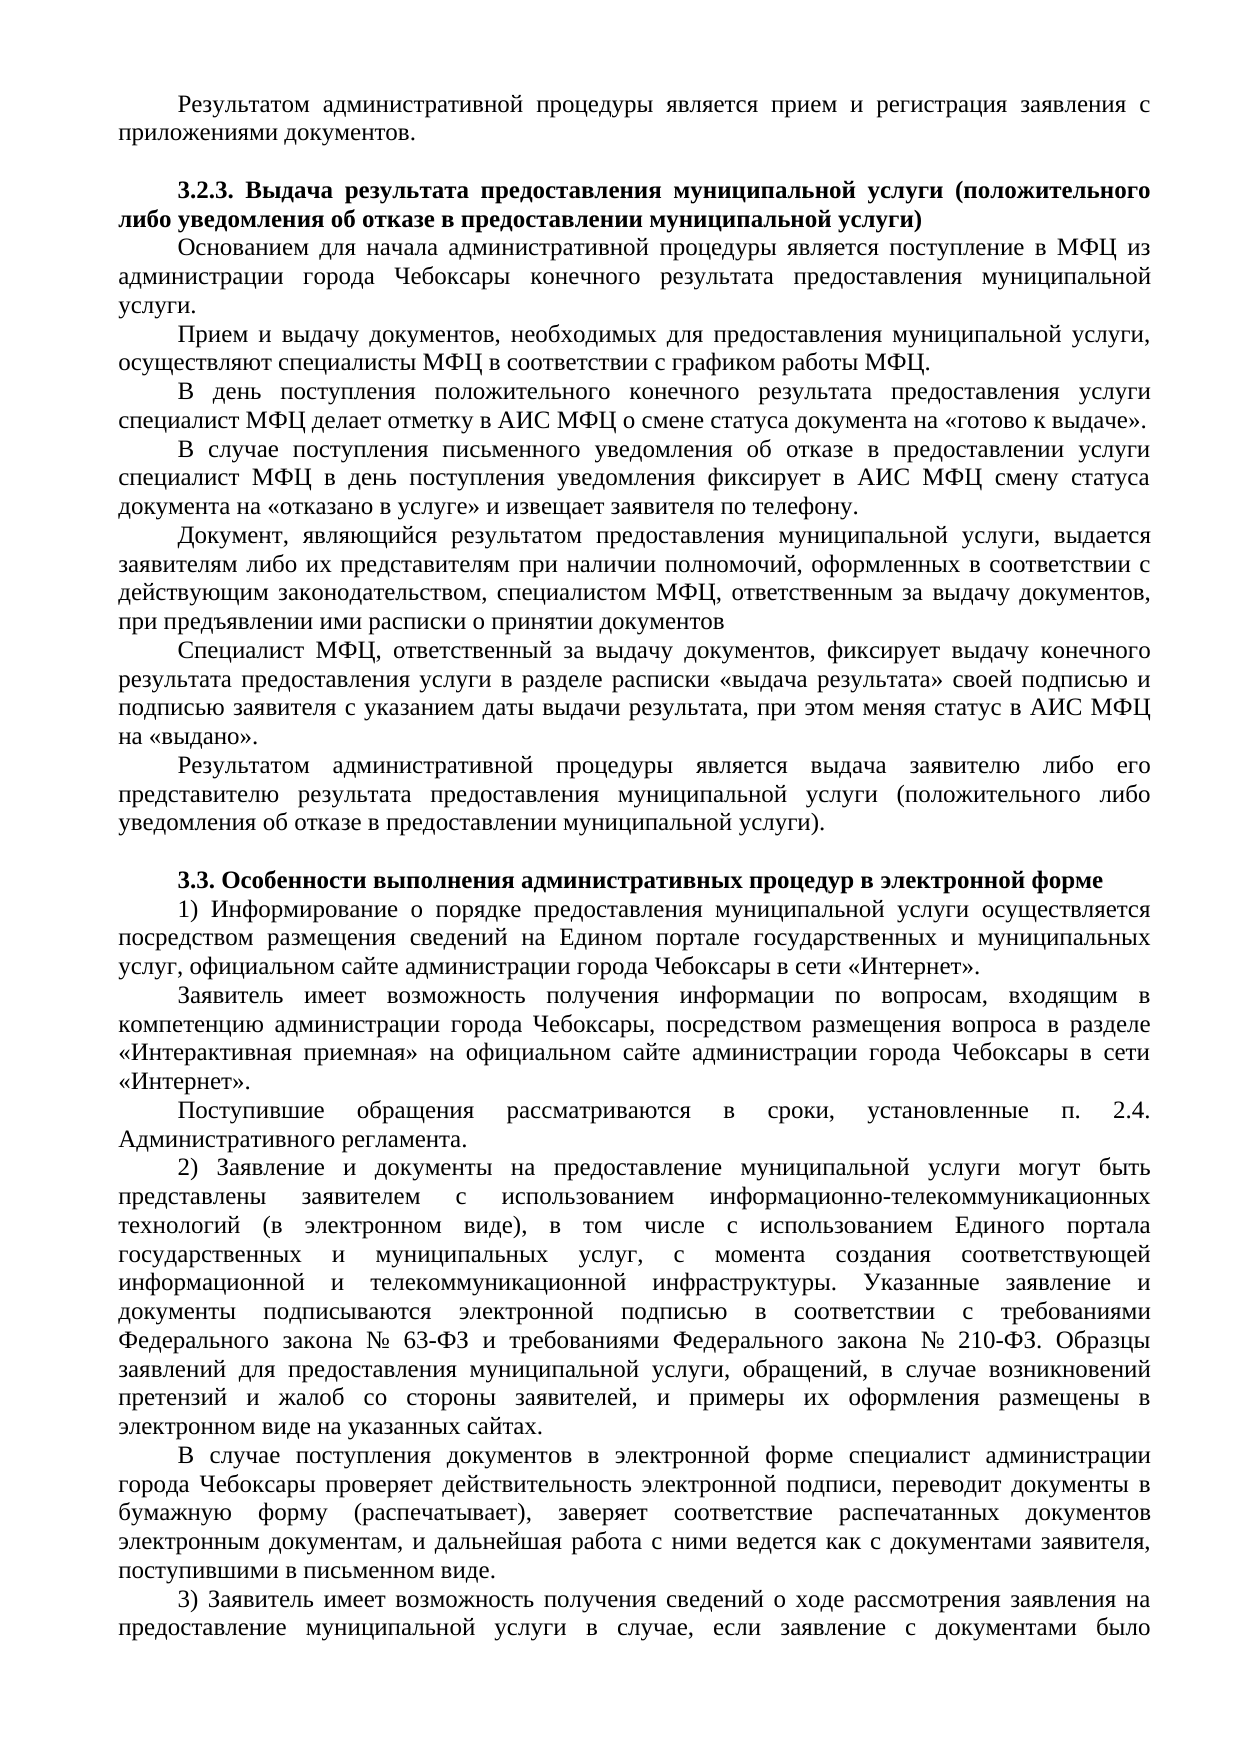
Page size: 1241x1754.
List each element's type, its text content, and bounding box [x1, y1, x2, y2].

text Результатом административной процедуры является прием и регистрация заявления с приложениями документов. [118, 89, 1152, 146]
text 2) Заявление и документы на предоставление муниципальной услуги могут быть представлены заявителем с использованием информационно-телекоммуникационных технологий (в электронном виде), в том числе с использованием Единого портала государственных и муниципальных услуг, с момента создания соответствующей информационной и телекоммуникационной инфраструктуры. Указанные заявление и документы подписываются электронной подписью в соответствии с требованиями Федерального закона № 63-ФЗ и требованиями Федерального закона № 210-ФЗ. Образцы заявлений для предоставления муниципальной услуги, обращений, в случае возникновений претензий и жалоб со стороны заявителей, и примеры их оформления размещены в электронном виде на указанных сайтах. [118, 1152, 1152, 1440]
text Поступившие обращения рассматриваются в сроки, установленные п. 2.4. Административного регламента. [118, 1095, 1152, 1152]
text Основанием для начала административной процедуры является поступление в МФЦ из администрации города Чебоксары конечного результата предоставления муниципальной услуги. [118, 232, 1152, 319]
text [118, 1584, 1152, 1641]
text В случае поступления документов в электронной форме специалист администрации города Чебоксары проверяет действительность электронной подписи, переводит документы в бумажную форму (распечатывает), заверяет соответствие распечатанных документов электронным документам, и дальнейшая работа с ними ведется как с документами заявителя, поступившими в письменном виде. [118, 1440, 1152, 1584]
text 3.3. Особенности выполнения административных процедур в электронной форме [118, 865, 1152, 894]
text Заявитель имеет возможность получения информации по вопросам, входящим в компетенцию администрации города Чебоксары, посредством размещения вопроса в разделе «Интерактивная приемная» на официальном сайте администрации города Чебоксары в сети «Интернет». [118, 980, 1152, 1095]
text 3.2.3. Выдача результата предоставления муниципальной услуги (положительного либо уведомления об отказе в предоставлении муниципальной услуги) [118, 175, 1152, 232]
text Специалист МФЦ, ответственный за выдачу документов, фиксирует выдачу конечного результата предоставления услуги в разделе расписки «выдача результата» своей подписью и подписью заявителя с указанием даты выдачи результата, при этом меняя статус в АИС МФЦ на «выдано». [118, 635, 1152, 750]
text В день поступления положительного конечного результата предоставления услуги специалист МФЦ делает отметку в АИС МФЦ о смене статуса документа на «готово к выдаче». [118, 376, 1152, 434]
text 1) Информирование о порядке предоставления муниципальной услуги осуществляется посредством размещения сведений на Едином портале государственных и муниципальных услуг, официальном сайте администрации города Чебоксары в сети «Интернет». [118, 894, 1152, 980]
text Результатом административной процедуры является выдача заявителю либо его представителю результата предоставления муниципальной услуги (положительного либо уведомления об отказе в предоставлении муниципальной услуги). [118, 750, 1152, 836]
text Документ, являющийся результатом предоставления муниципальной услуги, выдается заявителям либо их представителям при наличии полномочий, оформленных в соответствии с действующим законодательством, специалистом МФЦ, ответственным за выдачу документов, при предъявлении ими расписки о принятии документов [118, 520, 1152, 635]
text В случае поступления письменного уведомления об отказе в предоставлении услуги специалист МФЦ в день поступления уведомления фиксирует в АИС МФЦ смену статуса документа на «отказано в услуге» и извещает заявителя по телефону. [118, 434, 1152, 520]
text Прием и выдачу документов, необходимых для предоставления муниципальной услуги, осуществляют специалисты МФЦ в соответствии с графиком работы МФЦ. [118, 319, 1152, 376]
